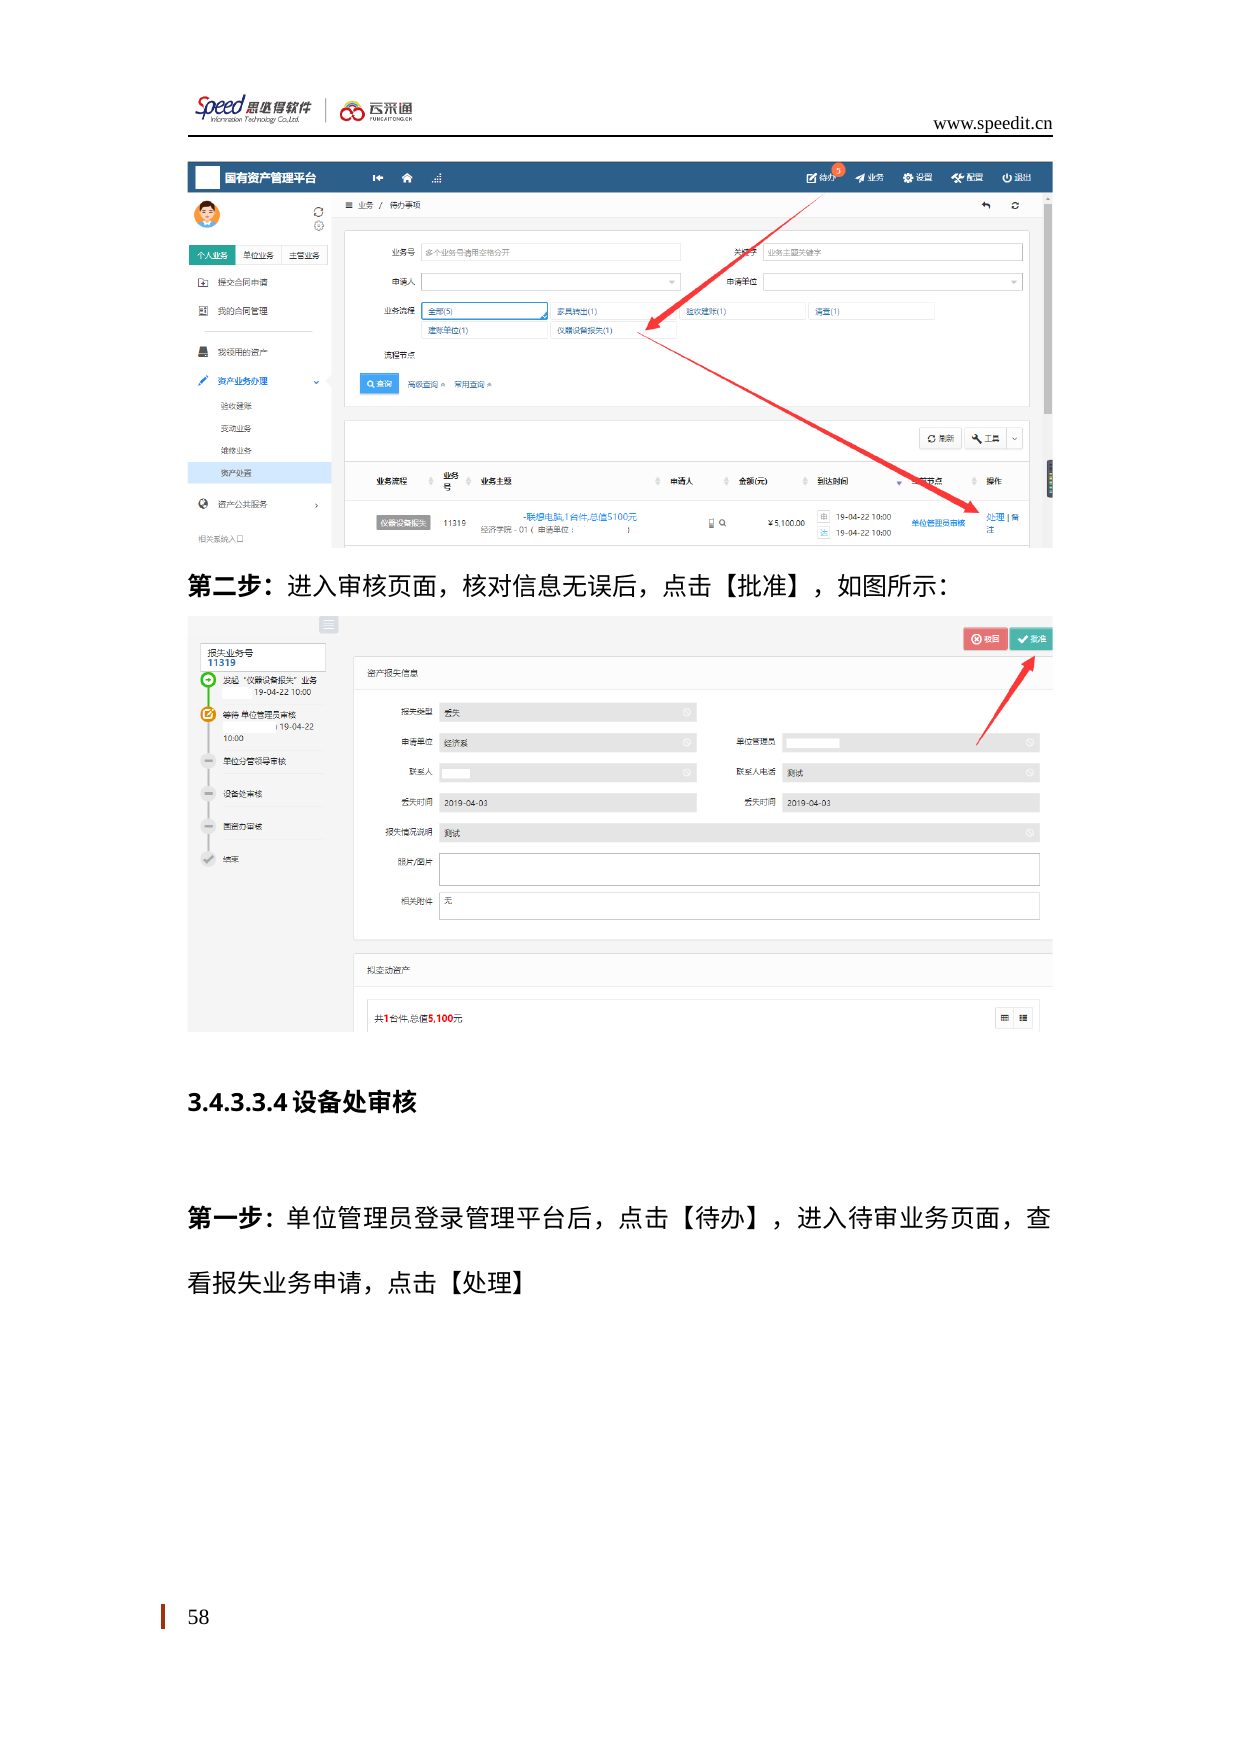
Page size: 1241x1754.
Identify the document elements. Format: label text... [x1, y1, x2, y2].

picture [187, 616, 1053, 1032]
subtitle 3.4.3.3.4设备处审核 [187, 1068, 1053, 1133]
text 第二步：进入审核页面，核对信息无误后，点击【批准】，如图所示： [187, 552, 1053, 616]
picture [187, 88, 420, 130]
picture [187, 161, 1053, 548]
text 第一步：单位管理员登录管理平台后，点击【待办】，进入待审业务页面，查看报失业务申请，点击【处理】 [187, 1184, 1053, 1314]
